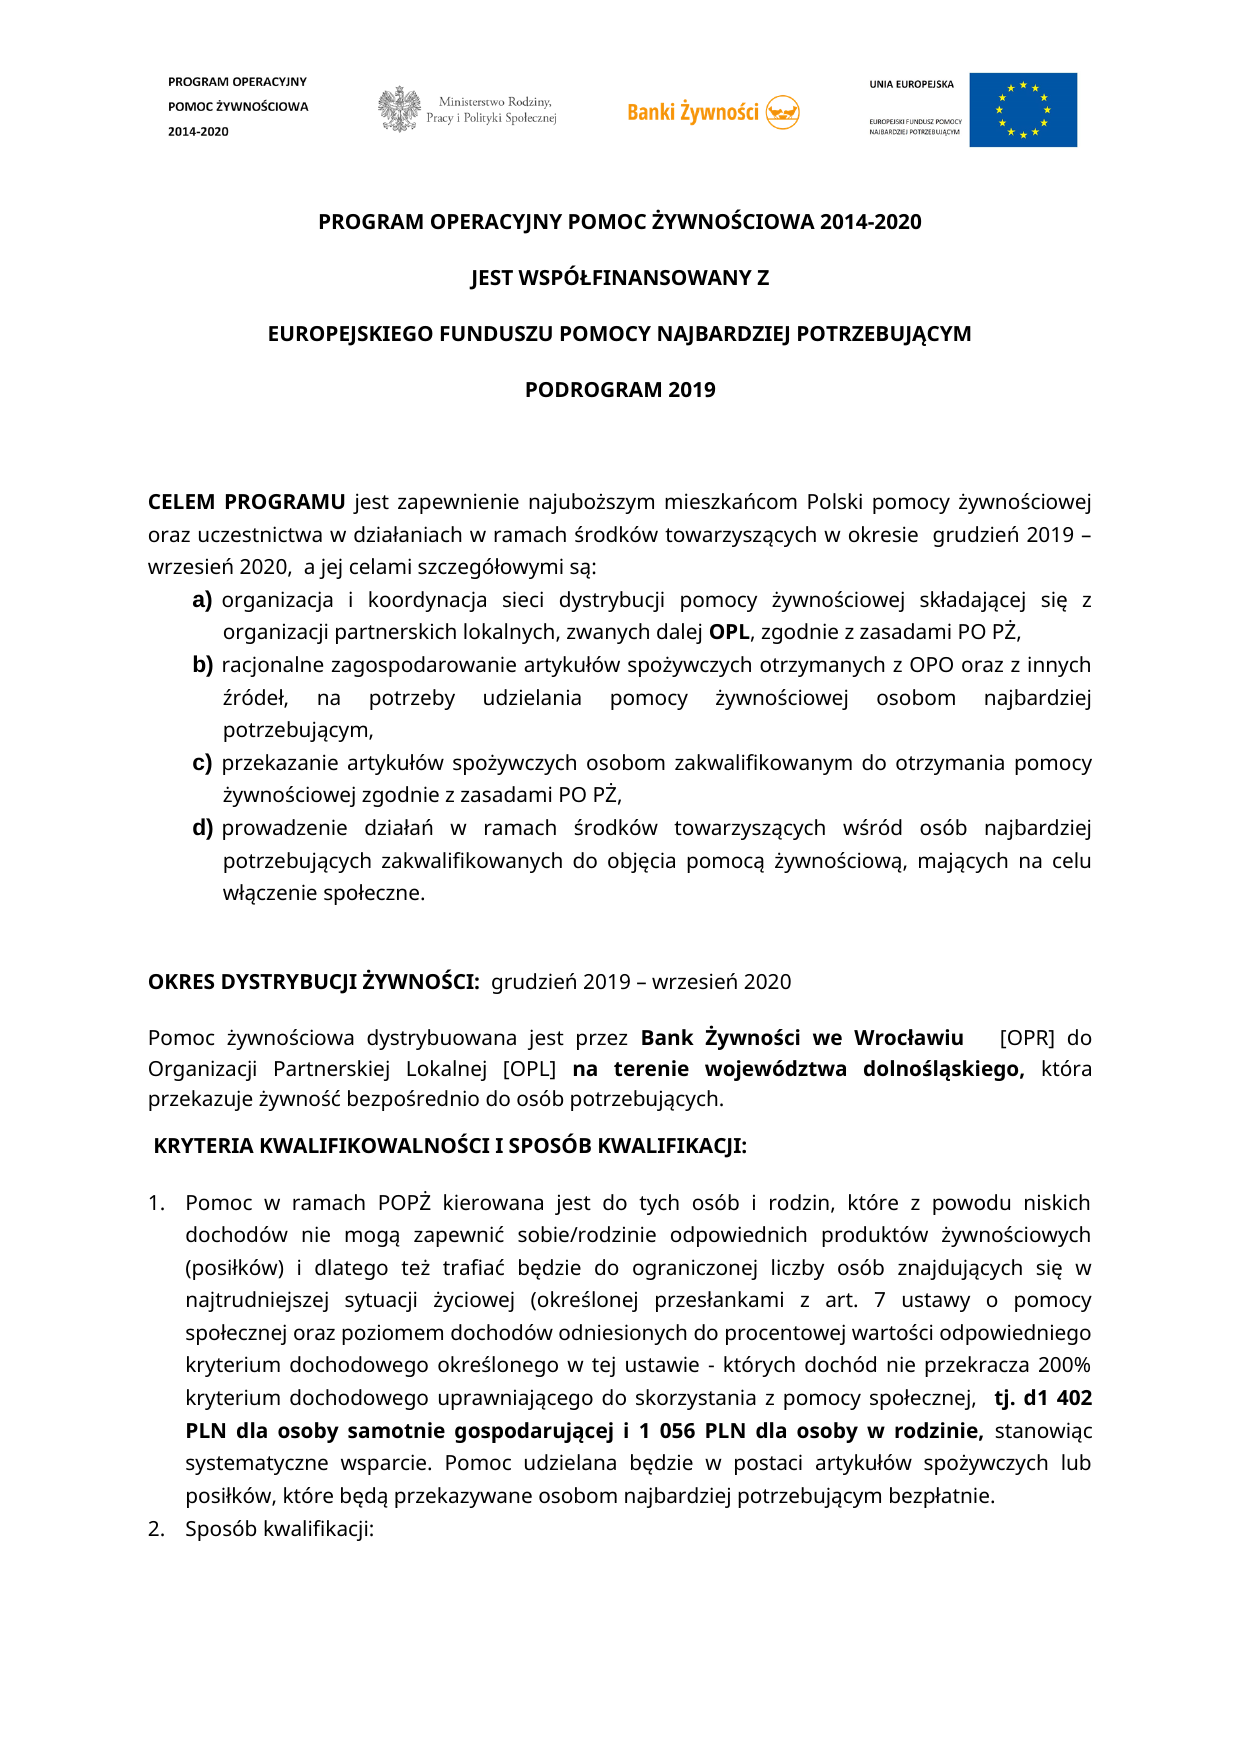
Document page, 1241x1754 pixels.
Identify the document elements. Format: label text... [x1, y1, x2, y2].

text OKRES DYSTRYBUCJI ŻYWNOŚCI: grudzień 2019 – wrzesień 2020 [148, 967, 1093, 995]
text PROGRAM OPERACYJNY POMOC ŻYWNOŚCIOWA 2014-2020 [148, 207, 1093, 235]
text JEST WSPÓŁFINANSOWANY Z [148, 263, 1093, 291]
text EUROPEJSKIEGO FUNDUSZU POMOCY NAJBARDZIEJ POTRZEBUJĄCYM [148, 319, 1093, 347]
list Pomoc w ramach POPŻ kierowana jest do tych osób i rodzin, które z powodu niskich dochodów nie mogą zapewnić sobie/rodzinie odpowiednich produktów żywnościowych (posiłków) i dlatego też trafiać będzie do ograniczonej liczby osób znajdujących się w najtrudniejszej sytuacji życiowej (określonej przesłankami z art. 7 ustawy o pomocy społecznej oraz poziomem dochodów odniesionych do procentowej wartości odpowiedniego kryterium dochodowego określonego w tej ustawie - których dochód nie przekracza 200% kryterium dochodowego uprawniającego do skorzystania z pomocy społecznej, tj. d1 402 PLN dla osoby samotnie gospodarującej i 1 056 PLN dla osoby w rodzinie, stanowiąc systematyczne wsparcie. Pomoc udzielana będzie w postaci artykułów spożywczych lub posiłków, które będą przekazywane osobom najbardziej potrzebującym bezpłatnie. [148, 1188, 1093, 1509]
list prowadzenie działań w ramach środków towarzyszących wśród osób najbardziej potrzebujących zakwalifikowanych do objęcia pomocą żywnościową, mających na celu włączenie społeczne. [192, 813, 1093, 907]
text CELEM PROGRAMU jest zapewnienie najuboższym mieszkańcom Polski pomocy żywnościowej oraz uczestnictwa w działaniach w ramach środków towarzyszących w okresie grudzień 2019 – wrzesień 2020, a jej celami szczegółowymi są: [148, 487, 1093, 581]
list przekazanie artykułów spożywczych osobom zakwalifikowanym do otrzymania pomocy żywnościowej zgodnie z zasadami PO PŻ, [192, 748, 1093, 809]
text PODROGRAM 2019 [148, 375, 1093, 403]
list Sposób kwalifikacji: [148, 1514, 1093, 1542]
text Pomoc żywnościowa dystrybuowana jest przez Bank Żywności we Wrocławiu [OPR] do Organizacji Partnerskiej Lokalnej [OPL] na terenie województwa dolnośląskiego, która przekazuje żywność bezpośrednio do osób potrzebujących. [148, 1023, 1093, 1113]
text KRYTERIA KWALIFIKOWALNOŚCI I SPOSÓB KWALIFIKACJI: [148, 1132, 1093, 1160]
list racjonalne zagospodarowanie artykułów spożywczych otrzymanych z OPO oraz z innych źródeł, na potrzeby udzielania pomocy żywnościowej osobom najbardziej potrzebującym, [192, 650, 1093, 744]
picture [147, 44, 1093, 167]
list organizacja i koordynacja sieci dystrybucji pomocy żywnościowej składającej się z organizacji partnerskich lokalnych, zwanych dalej OPL, zgodnie z zasadami PO PŻ, [192, 585, 1093, 646]
